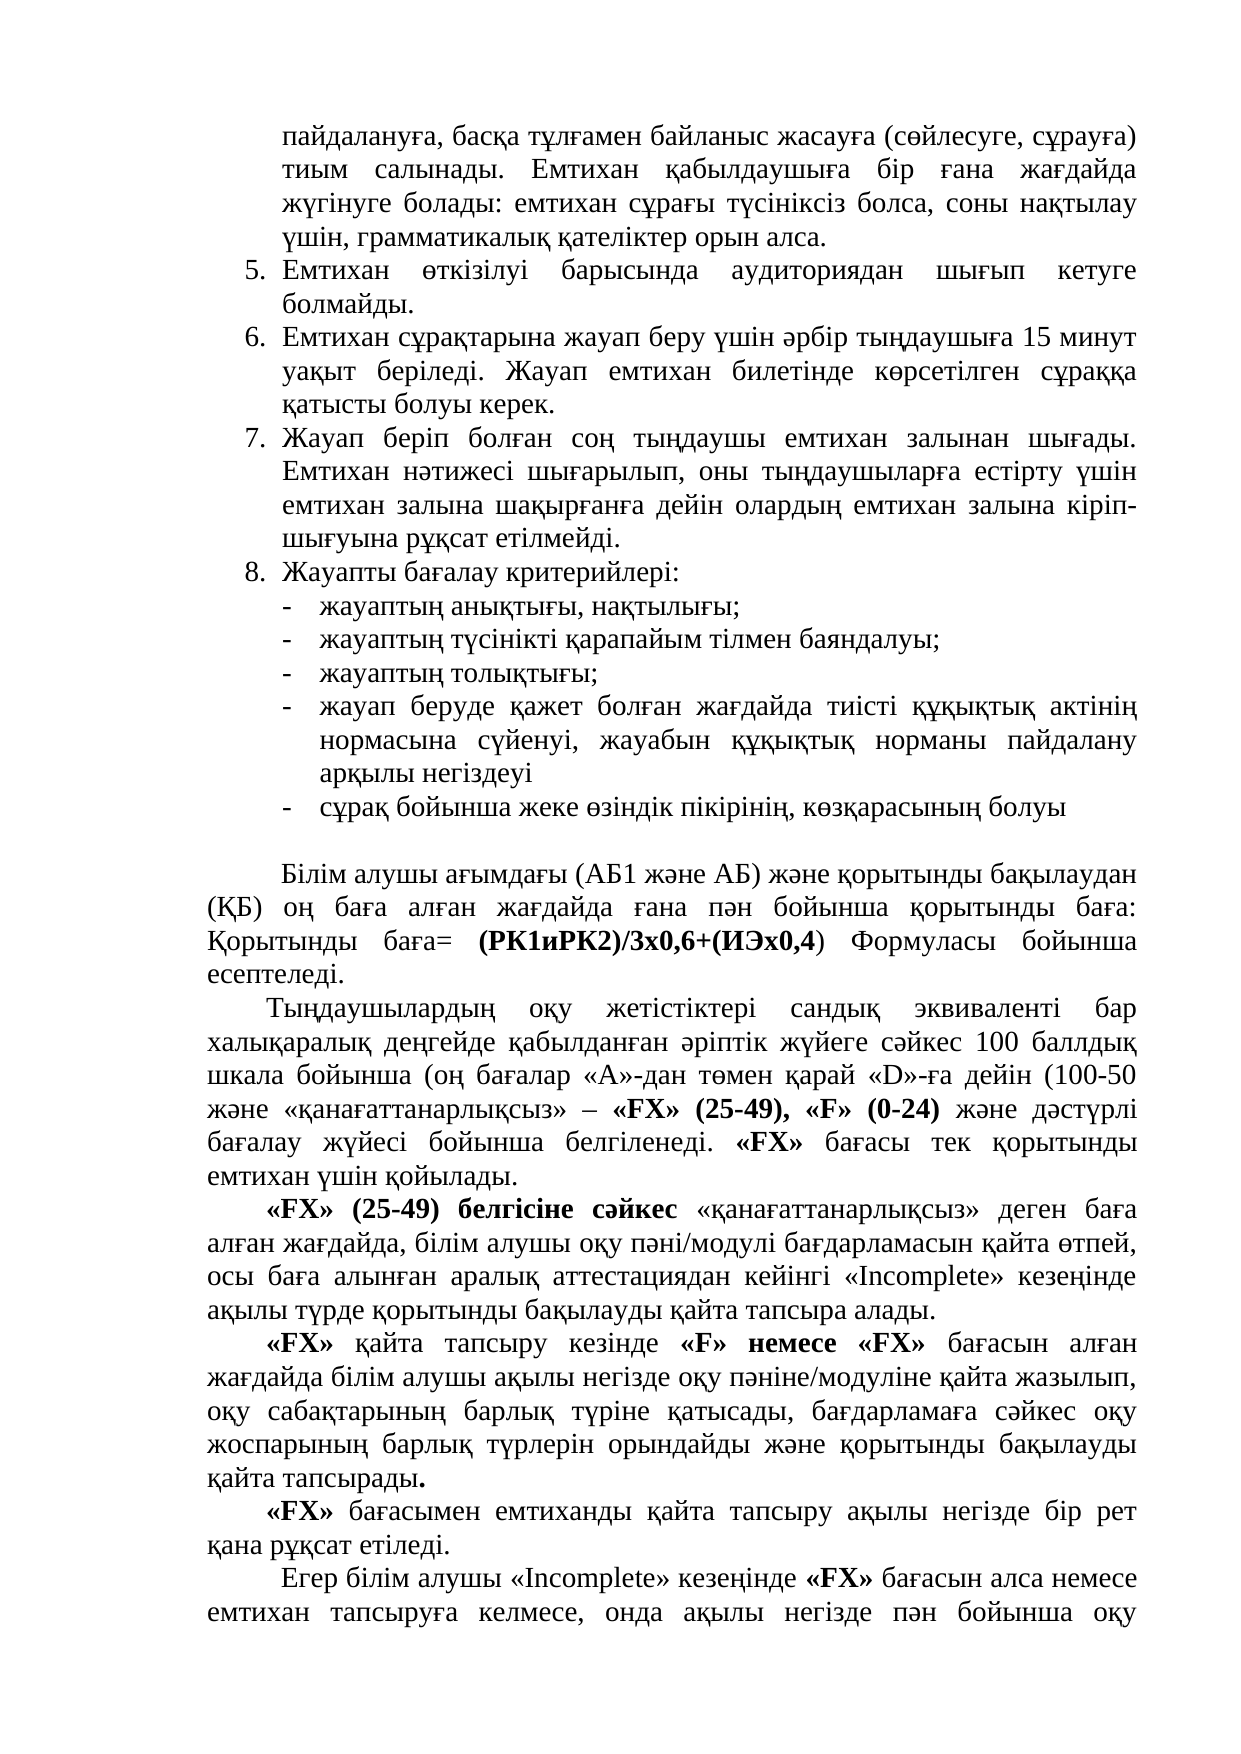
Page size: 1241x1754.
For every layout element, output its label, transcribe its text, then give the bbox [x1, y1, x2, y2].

text «FX» бағасымен емтиханды қайта тапсыру ақылы негізде бір рет қана рұқсат етіледі. [207, 1493, 1138, 1560]
list жауаптың анықтығы, нақтылығы; [282, 588, 1138, 621]
list жауаптың түсінікті қарапайым тілмен баяндалуы; [282, 621, 1138, 655]
list Емтихан сұрақтарына жауап беру үшін әрбір тыңдаушыға 15 минут уақыт беріледі. Жауап емтихан билетінде көрсетілген сұраққа қатысты болуы керек. [244, 319, 1138, 420]
list Жауапты бағалау критерийлері: [244, 554, 1138, 588]
text Тыңдаушылардың оқу жетістіктері сандық эквиваленті бар халықаралық деңгейде қабылданған әріптік жүйеге сәйкес 100 баллдық шкала бойынша (оң бағалар «А»-дан төмен қарай «D»-ға дейін (100-50 және «қанағаттанарлықсыз» – «FX» (25-49), «F» (0-24) және дәстүрлі бағалау жүйесі бойынша белгіленеді. «FX» бағасы тек қорытынды емтихан үшін қойылады. [207, 990, 1138, 1191]
text Білім алушы ағымдағы (АБ1 және АБ) және қорытынды бақылаудан (ҚБ) оң баға алған жағдайда ғана пән бойынша қорытынды баға: Қорытынды баға= (РК1иРК2)/3х0,6+(ИЭх0,4) Формуласы бойынша есептеледі. [207, 856, 1138, 990]
list жауаптың толықтығы; [282, 655, 1138, 688]
text «FX» (25-49) белгісіне сәйкес «қанағаттанарлықсыз» деген баға алған жағдайда, білім алушы оқу пәні/модулі бағдарламасын қайта өтпей, осы баға алынған аралық аттестациядан кейінгі «Incomplete» кезеңінде ақылы түрде қорытынды бақылауды қайта тапсыра алады. [207, 1191, 1138, 1326]
list сұрақ бойынша жеке өзіндік пікірінің, көзқарасының болуы [282, 789, 1138, 822]
text «FX» қайта тапсыру кезінде «F» немесе «FX» бағасын алған жағдайда білім алушы ақылы негізде оқу пәніне/модуліне қайта жазылып, оқу сабақтарының барлық түріне қатысады, бағдарламаға сәйкес оқу жоспарының барлық түрлерін орындайды және қорытынды бақылауды қайта тапсырады. [207, 1326, 1138, 1493]
list Жауап беріп болған соң тыңдаушы емтихан залынан шығады. Емтихан нәтижесі шығарылып, оны тыңдаушыларға естірту үшін емтихан залына шақырғанға дейін олардың емтихан залына кіріп-шығуына рұқсат етілмейді. [244, 420, 1138, 554]
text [207, 1560, 1138, 1627]
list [244, 118, 1138, 252]
list Емтихан өткізілуі барысында аудиториядан шығып кетуге болмайды. [244, 252, 1138, 319]
list жауап беруде қажет болған жағдайда тиісті құқықтық актінің нормасына сүйенуі, жауабын құқықтық норманы пайдалану арқылы негіздеуі [282, 688, 1138, 789]
